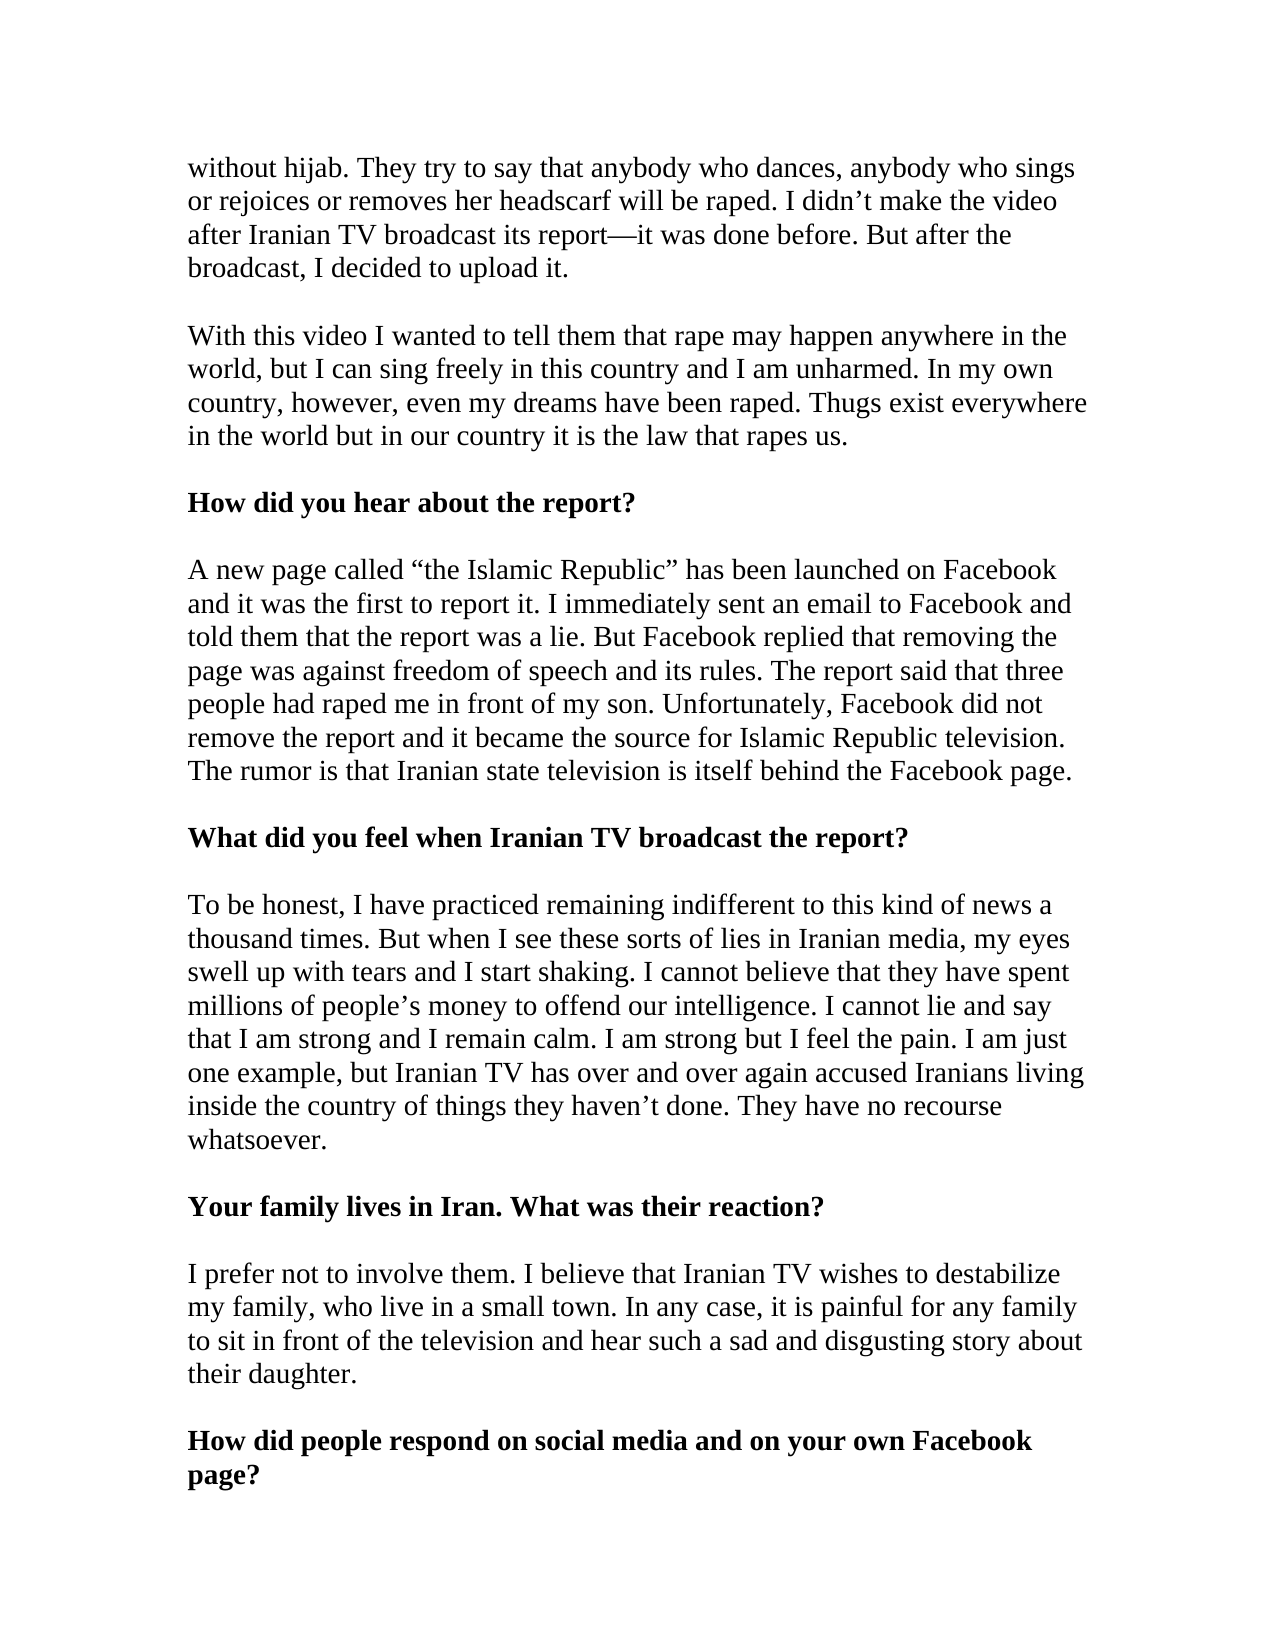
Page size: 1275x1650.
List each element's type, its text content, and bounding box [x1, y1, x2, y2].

text I prefer not to involve them. I believe that Iranian TV wishes to destabilize my family, who live in a small town. In any case, it is painful for any family to sit in front of the television and hear such a sad and disgusting story about their daughter. [187, 1256, 1087, 1390]
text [187, 150, 1087, 284]
text A new page called “the Islamic Republic” has been launched on Facebook and it was the first to report it. I immediately sent an email to Facebook and told them that the report was a lie. But Facebook replied that removing the page was against freedom of speech and its rules. The report said that three people had raped me in front of my son. Unfortunately, Facebook did not remove the report and it became the source for Islamic Republic television. The rumor is that Iranian state television is itself behind the Facebook page. [187, 552, 1087, 787]
text To be honest, I have practiced remaining indifferent to this kind of news a thousand times. But when I see these sorts of lies in Iranian media, my eyes swell up with tears and I start shaking. I cannot believe that they have spent millions of people’s money to offend our intelligence. I cannot lie and say that I am strong and I remain calm. I am strong but I feel the pain. I am just one example, but Iranian TV has over and over again accused Iranians living inside the country of things they haven’t done. They have no recourse whatsoever. [187, 887, 1087, 1156]
text With this video I wanted to tell them that rape may happen anywhere in the world, but I can sing freely in this country and I am unharmed. In my own country, however, even my dreams have been raped. Thugs exist everywhere in the world but in our country it is the law that rapes us. [187, 318, 1087, 452]
text How did people respond on social media and on your own Facebook page? [187, 1423, 1087, 1490]
text Your family lives in Iran. What was their reaction? [187, 1189, 1087, 1222]
text How did you hear about the report? [187, 485, 1087, 519]
text What did you feel when Iranian TV broadcast the report? [187, 820, 1087, 854]
